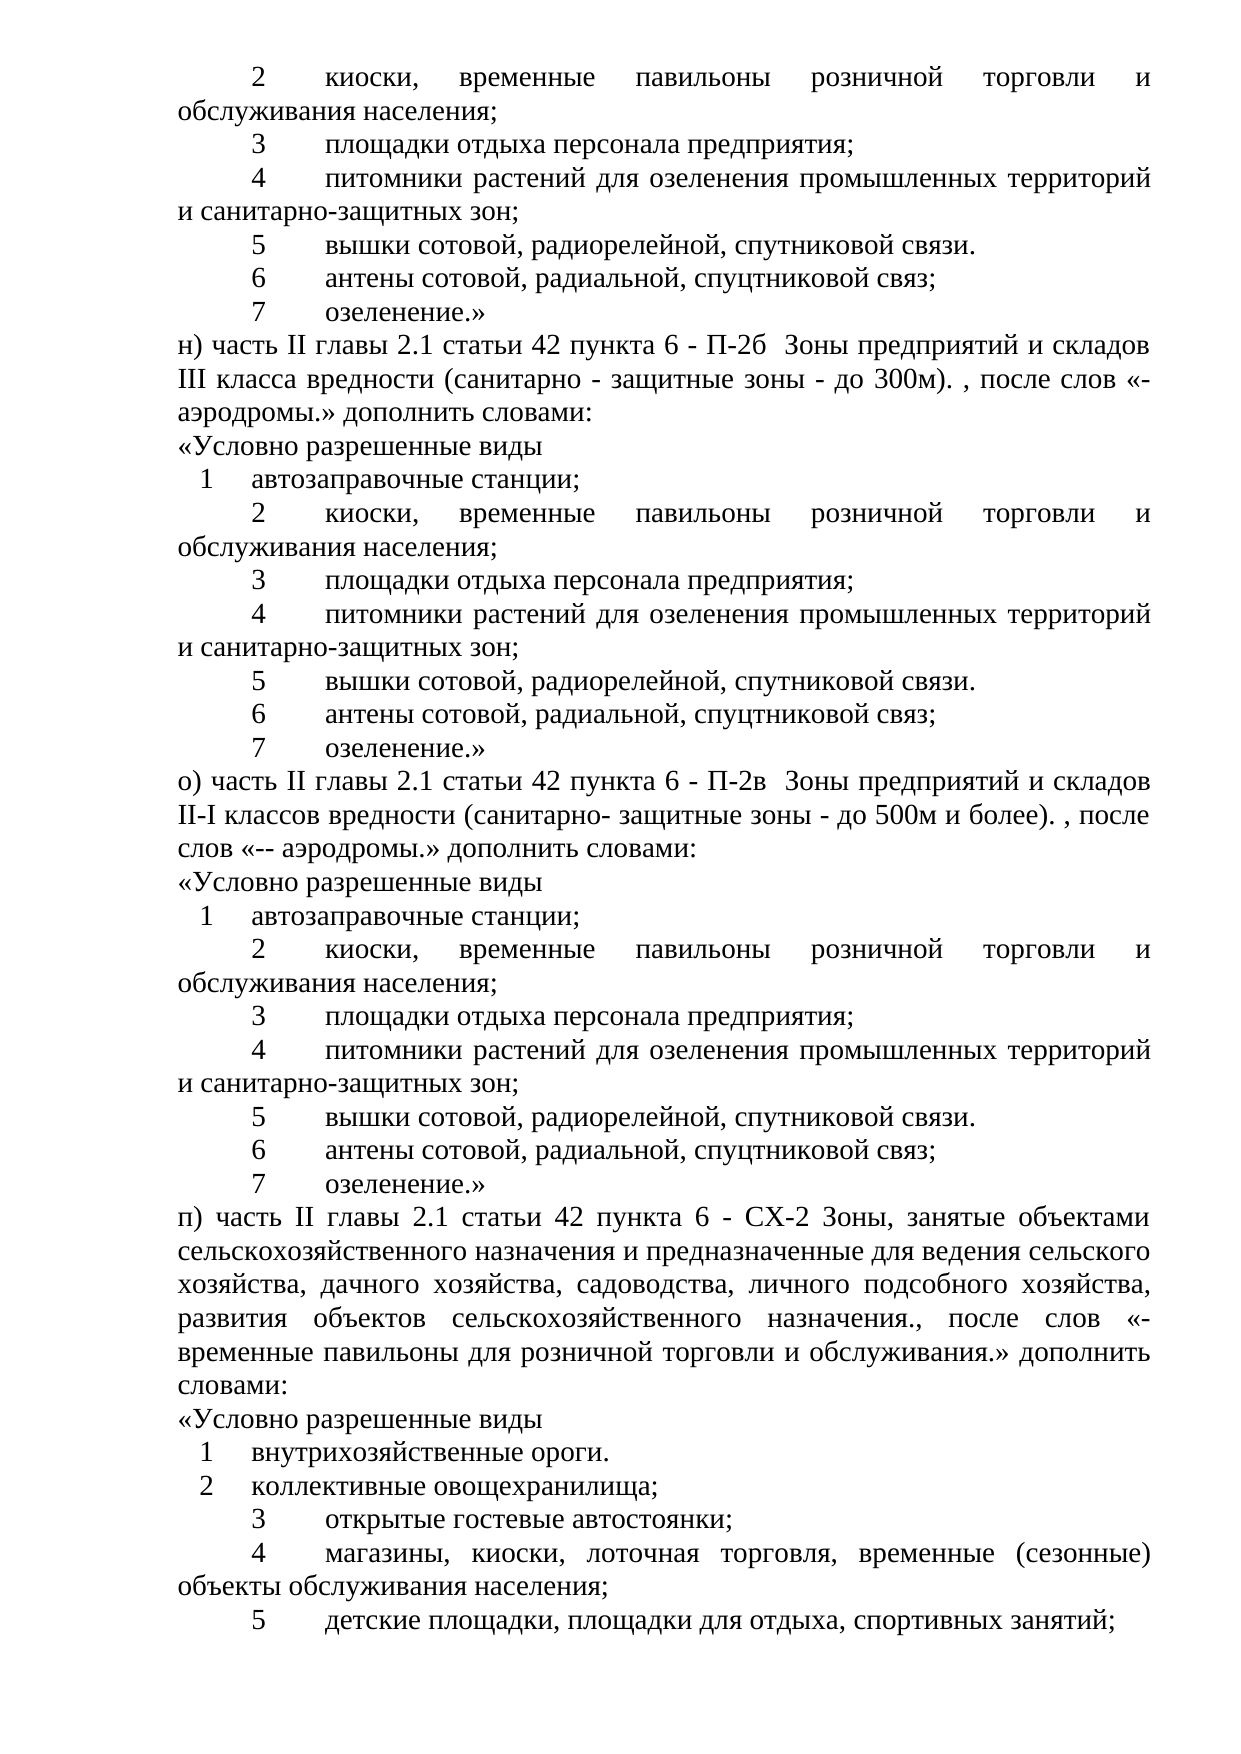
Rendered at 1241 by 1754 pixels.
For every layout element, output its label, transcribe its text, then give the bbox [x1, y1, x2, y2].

text 1 автозаправочные станции; [177, 898, 1152, 931]
text о) часть II главы 2.1 статьи 42 пункта 6 - П-2в Зоны предприятий и складов II-I классов вредности (санитарно- защитные зоны - до 500м и более). , после слов «-- аэродромы.» дополнить словами: [177, 763, 1152, 864]
text 5 вышки сотовой, радиорелейной, спутниковой связи. [177, 1099, 1152, 1132]
text 7 озеленение.» [177, 730, 1152, 763]
text 7 озеленение.» [177, 294, 1152, 327]
text п) часть II главы 2.1 статьи 42 пункта 6 - СХ-2 Зоны, занятые объектами сельскохозяйственного назначения и предназначенные для ведения сельского хозяйства, дачного хозяйства, садоводства, личного подсобного хозяйства, развития объектов сельскохозяйственного назначения., после слов «- временные павильоны для розничной торговли и обслуживания.» дополнить словами: [177, 1199, 1152, 1401]
text «Условно разрешенные виды [177, 428, 1152, 462]
text 3 площадки отдыха персонала предприятия; [177, 126, 1152, 160]
text 2 киоски, временные павильоны розничной торговли и обслуживания населения; [177, 931, 1152, 998]
text 3 площадки отдыха персонала предприятия; [177, 562, 1152, 596]
text 5 вышки сотовой, радиорелейной, спутниковой связи. [177, 227, 1152, 260]
text 2 коллективные овощехранилища; [177, 1468, 1152, 1501]
text 5 вышки сотовой, радиорелейной, спутниковой связи. [177, 663, 1152, 696]
text 4 питомники растений для озеленения промышленных территорий и санитарно-защитных зон; [177, 1032, 1152, 1099]
text 2 киоски, временные павильоны розничной торговли и обслуживания населения; [177, 495, 1152, 562]
text 7 озеленение.» [177, 1166, 1152, 1199]
text 4 магазины, киоски, лоточная торговля, временные (сезонные) объекты обслуживания населения; [177, 1535, 1152, 1602]
text 6 антены сотовой, радиальной, спуцтниковой связ; [177, 696, 1152, 730]
text 3 открытые гостевые автостоянки; [177, 1501, 1152, 1535]
text 5 детские площадки, площадки для отдыха, спортивных занятий; [177, 1602, 1152, 1636]
text «Условно разрешенные виды [177, 1401, 1152, 1434]
text 3 площадки отдыха персонала предприятия; [177, 998, 1152, 1032]
text 1 автозаправочные станции; [177, 462, 1152, 495]
text н) часть II главы 2.1 статьи 42 пункта 6 - П-2б Зоны предприятий и складов III класса вредности (санитарно - защитные зоны - до 300м). , после слов «- аэродромы.» дополнить словами: [177, 327, 1152, 428]
text 1 внутрихозяйственные ороги. [177, 1434, 1152, 1468]
text 6 антены сотовой, радиальной, спуцтниковой связ; [177, 1132, 1152, 1166]
text 6 антены сотовой, радиальной, спуцтниковой связ; [177, 260, 1152, 294]
text «Условно разрешенные виды [177, 864, 1152, 898]
text 4 питомники растений для озеленения промышленных территорий и санитарно-защитных зон; [177, 160, 1152, 227]
text 4 питомники растений для озеленения промышленных территорий и санитарно-защитных зон; [177, 596, 1152, 663]
text 2 киоски, временные павильоны розничной торговли и обслуживания населения; [177, 59, 1152, 126]
